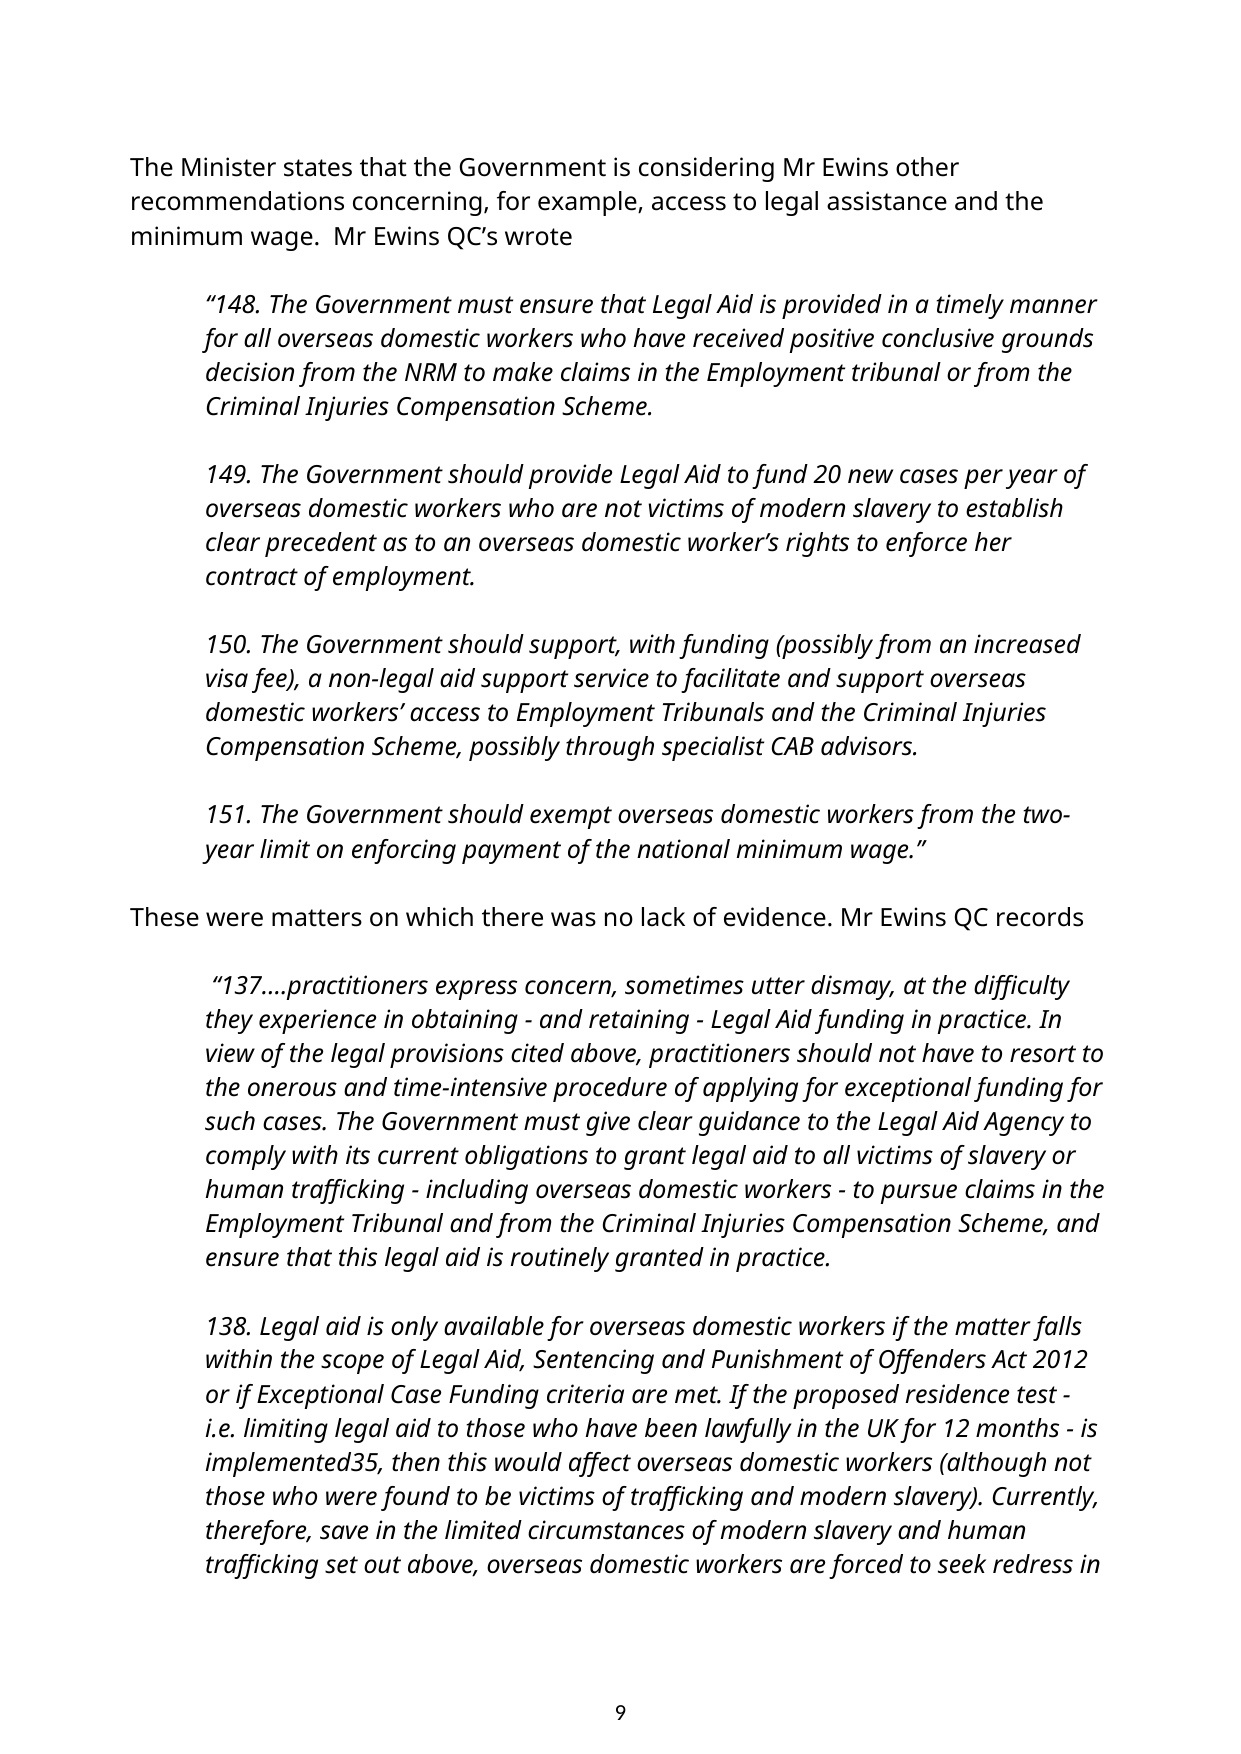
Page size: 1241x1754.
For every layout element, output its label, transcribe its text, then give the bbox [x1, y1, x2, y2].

text “148. The Government must ensure that Legal Aid is provided in a timely manner for all overseas domestic workers who have received positive conclusive grounds decision from the NRM to make claims in the Employment tribunal or from the Criminal Injuries Compensation Scheme. [205, 286, 1110, 422]
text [205, 1308, 1110, 1581]
text 150. The Government should support, with funding (possibly from an increased visa fee), a non-legal aid support service to facilitate and support overseas domestic workers’ access to Employment Tribunals and the Criminal Injuries Compensation Scheme, possibly through specialist CAB advisors. [205, 627, 1110, 763]
text “137.…practitioners express concern, sometimes utter dismay, at the difficulty they experience in obtaining - and retaining - Legal Aid funding in practice. In view of the legal provisions cited above, practitioners should not have to resort to the onerous and time-intensive procedure of applying for exceptional funding for such cases. The Government must give clear guidance to the Legal Aid Agency to comply with its current obligations to grant legal aid to all victims of slavery or human trafficking - including overseas domestic workers - to pursue claims in the Employment Tribunal and from the Criminal Injuries Compensation Scheme, and ensure that this legal aid is routinely granted in practice. [205, 967, 1110, 1274]
text The Minister states that the Government is considering Mr Ewins other recommendations concerning, for example, access to legal assistance and the minimum wage. Mr Ewins QC’s wrote [130, 150, 1110, 252]
text These were matters on which there was no lack of evidence. Mr Ewins QC records [130, 899, 1110, 933]
text 149. The Government should provide Legal Aid to fund 20 new cases per year of overseas domestic workers who are not victims of modern slavery to establish clear precedent as to an overseas domestic worker’s rights to enforce her contract of employment. [205, 457, 1110, 593]
text 151. The Government should exempt overseas domestic workers from the two-year limit on enforcing payment of the national minimum wage.” [205, 797, 1110, 865]
